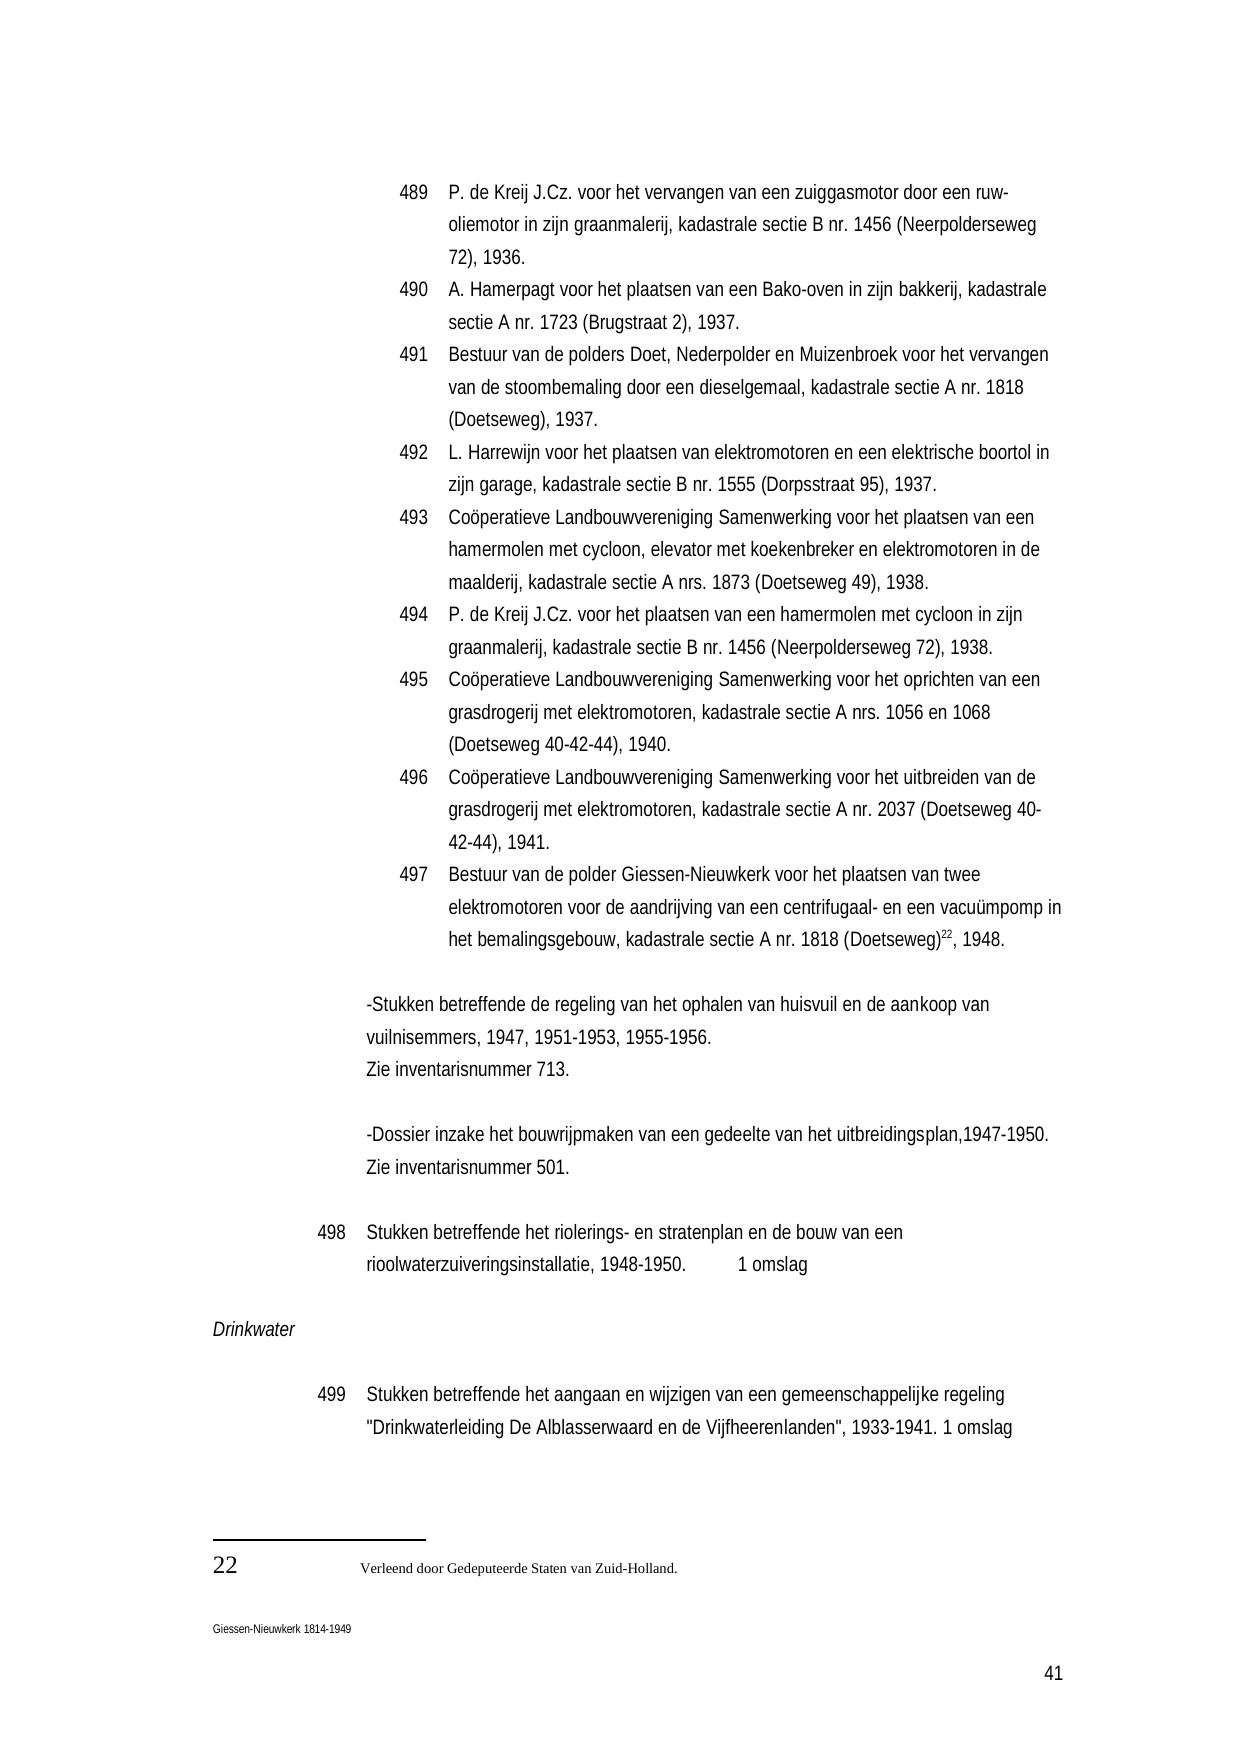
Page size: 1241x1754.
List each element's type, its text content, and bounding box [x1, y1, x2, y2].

text 491 Bestuur van de polders Doet, Nederpolder en Muizenbroek voor het vervangen van de stoombemaling door een dieselgemaal, kadastrale sectie A nr. 1818 (Doetseweg), 1937. [213, 334, 1063, 431]
text -Dossier inzake het bouwrijpmaken van een gedeelte van het uitbreidingsplan,1947-1950. [213, 1114, 1063, 1146]
text 492 L. Harrewijn voor het plaatsen van elektromotoren en een elektrische boortol in zijn garage, kadastrale sectie B nr. 1555 (Dorpsstraat 95), 1937. [213, 431, 1063, 496]
text Drinkwater [213, 1309, 1063, 1341]
text Zie inventarisnummer 501. [213, 1146, 1063, 1179]
text 499 Stukken betreffende het aangaan en wijzigen van een gemeenschappelijke regeling "Drinkwaterleiding De Alblasserwaard en de Vijfheerenlanden", 1933-1941. 1 omslag [213, 1374, 1063, 1439]
text 495 Coöperatieve Landbouwvereniging Samenwerking voor het oprichten van een grasdrogerij met elektromotoren, kadastrale sectie A nrs. 1056 en 1068 (Doetseweg 40-42-44), 1940. [213, 659, 1063, 756]
text 497 Bestuur van de polder Giessen-Nieuwkerk voor het plaatsen van twee elektromotoren voor de aandrijving van een centrifugaal- en een vacuümpomp in het bemalingsgebouw, kadastrale sectie A nr. 1818 (Doetseweg), 1948. [213, 854, 1063, 951]
text 498 Stukken betreffende het riolerings- en stratenplan en de bouw van een rioolwaterzuiveringsinstallatie, 1948-1950. 1 omslag [213, 1211, 1063, 1276]
text -Stukken betreffende de regeling van het ophalen van huisvuil en de aankoop van vuilnisemmers, 1947, 1951-1953, 1955-1956. [213, 984, 1063, 1049]
text 496 Coöperatieve Landbouwvereniging Samenwerking voor het uitbreiden van de grasdrogerij met elektromotoren, kadastrale sectie A nr. 2037 (Doetseweg 40-42-44), 1941. [213, 756, 1063, 854]
text Zie inventarisnummer 713. [213, 1049, 1063, 1081]
text 494 P. de Kreij J.Cz. voor het plaatsen van een hamermolen met cycloon in zijn graanmalerij, kadastrale sectie B nr. 1456 (Neerpolderseweg 72), 1938. [213, 594, 1063, 659]
text 489 P. de Kreij J.Cz. voor het vervangen van een zuiggasmotor door een ruw-oliemotor in zijn graanmalerij, kadastrale sectie B nr. 1456 (Neerpolderseweg 72), 1936. [213, 171, 1063, 269]
text 490 A. Hamerpagt voor het plaatsen van een Bako-oven in zijn bakkerij, kadastrale sectie A nr. 1723 (Brugstraat 2), 1937. [213, 269, 1063, 334]
text 493 Coöperatieve Landbouwvereniging Samenwerking voor het plaatsen van een hamermolen met cycloon, elevator met koekenbreker en elektromotoren in de maalderij, kadastrale sectie A nrs. 1873 (Doetseweg 49), 1938. [213, 496, 1063, 594]
